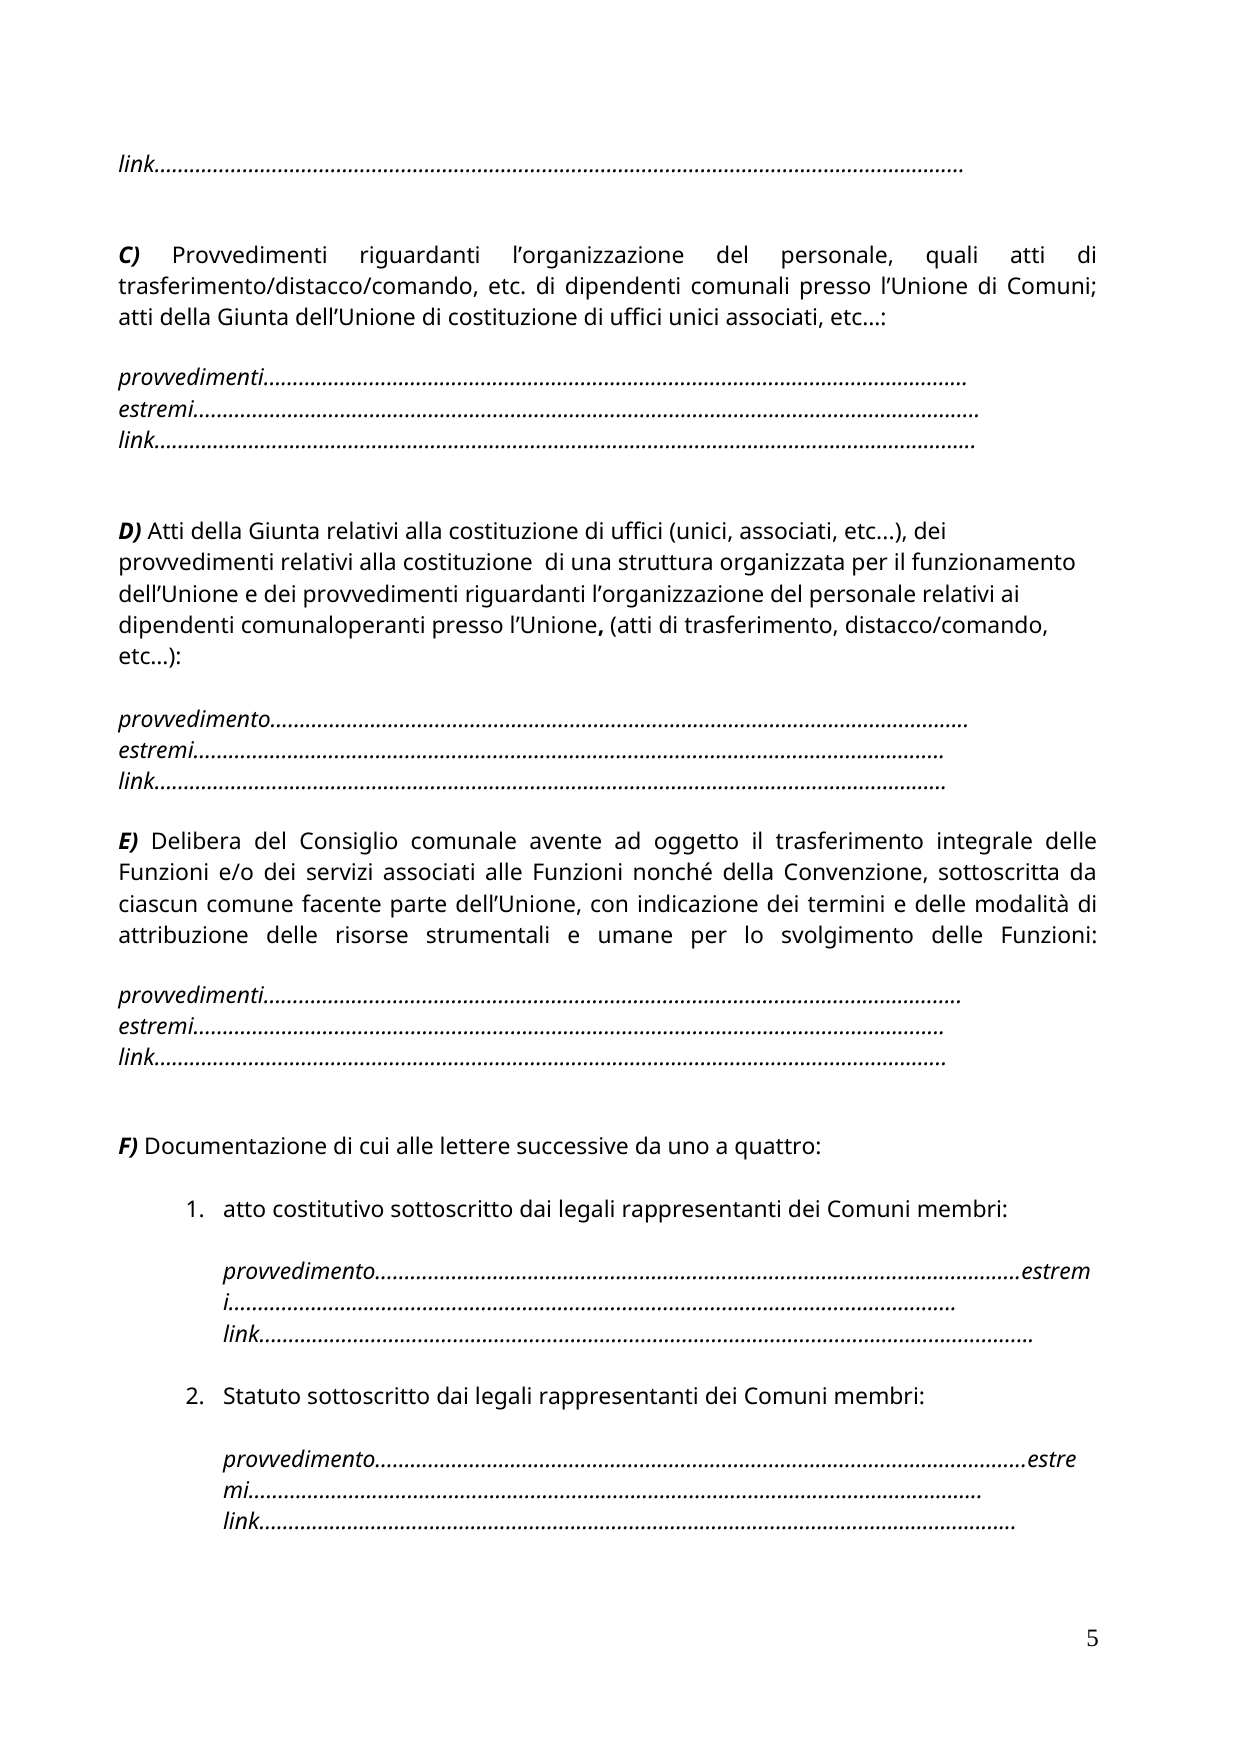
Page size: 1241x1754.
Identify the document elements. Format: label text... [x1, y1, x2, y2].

text E) Delibera del Consiglio comunale avente ad oggetto il trasferimento integrale delle Funzioni e/o dei servizi associati alle Funzioni nonché della Convenzione, sottoscritta da ciascun comune facente parte dell’Unione, con indicazione dei termini e delle modalità di attribuzione delle risorse strumentali e umane per lo svolgimento delle Funzioni: [118, 825, 1098, 979]
text link……………………………………………………………………………………………………………………… [118, 765, 1098, 796]
list link……………………………………………………………………………………………………………………... [118, 1041, 1098, 1073]
list F) Documentazione di cui alle lettere successive da uno a quattro: [118, 1130, 1098, 1161]
list link…………………………………………………………………………………………………………………... [223, 1318, 1098, 1349]
text provvedimenti………………………………………………………………………………………………………… [118, 361, 1098, 393]
text estremi…………………………………………………………………………………………………………………….. [118, 393, 1098, 424]
list provvedimento………………………………………………………………………………………………...estremi…………………………………………………………………………………………………………….. [223, 1443, 1098, 1505]
list Statuto sottoscritto dai legali rappresentanti dei Comuni membri: [185, 1380, 1098, 1411]
text link…………………………………………………………………………………………………..……………………... [118, 424, 1098, 455]
text estremi……………………………………………………………………………………………………………….. [118, 734, 1098, 765]
text provvedimento……………………………………………………………………………………………………….. [118, 703, 1098, 734]
list provvedimento………………………………………………………………………………………………..estremi……………………………………………………………………………………………………………. [223, 1255, 1098, 1318]
text D) Atti della Giunta relativi alla costituzione di uffici (unici, associati, etc...), dei provvedimenti relativi alla costituzione di una struttura organizzata per il funzionamento dell’Unione e dei provvedimenti riguardanti l’organizzazione del personale relativi ai dipendenti comunaloperanti presso l’Unione, (atti di trasferimento, distacco/comando, etc…): [118, 515, 1098, 671]
text C) Provvedimenti riguardanti l’organizzazione del personale, quali atti di trasferimento/distacco/comando, etc. di dipendenti comunali presso l’Unione di Comuni; atti della Giunta dell’Unione di costituzione di uffici unici associati, etc…: [118, 208, 1098, 333]
list estremi……………………………………………………………………………………………………………….. [118, 1010, 1098, 1041]
list atto costitutivo sottoscritto dai legali rappresentanti dei Comuni membri: [185, 1193, 1098, 1224]
text link………………………………………………………………………………………………………………………… [118, 148, 1098, 179]
list provvedimenti……………………………………………………………………………………………………….. [118, 979, 1098, 1010]
list link………………………………………………………………………………………………………............ [223, 1505, 1098, 1536]
